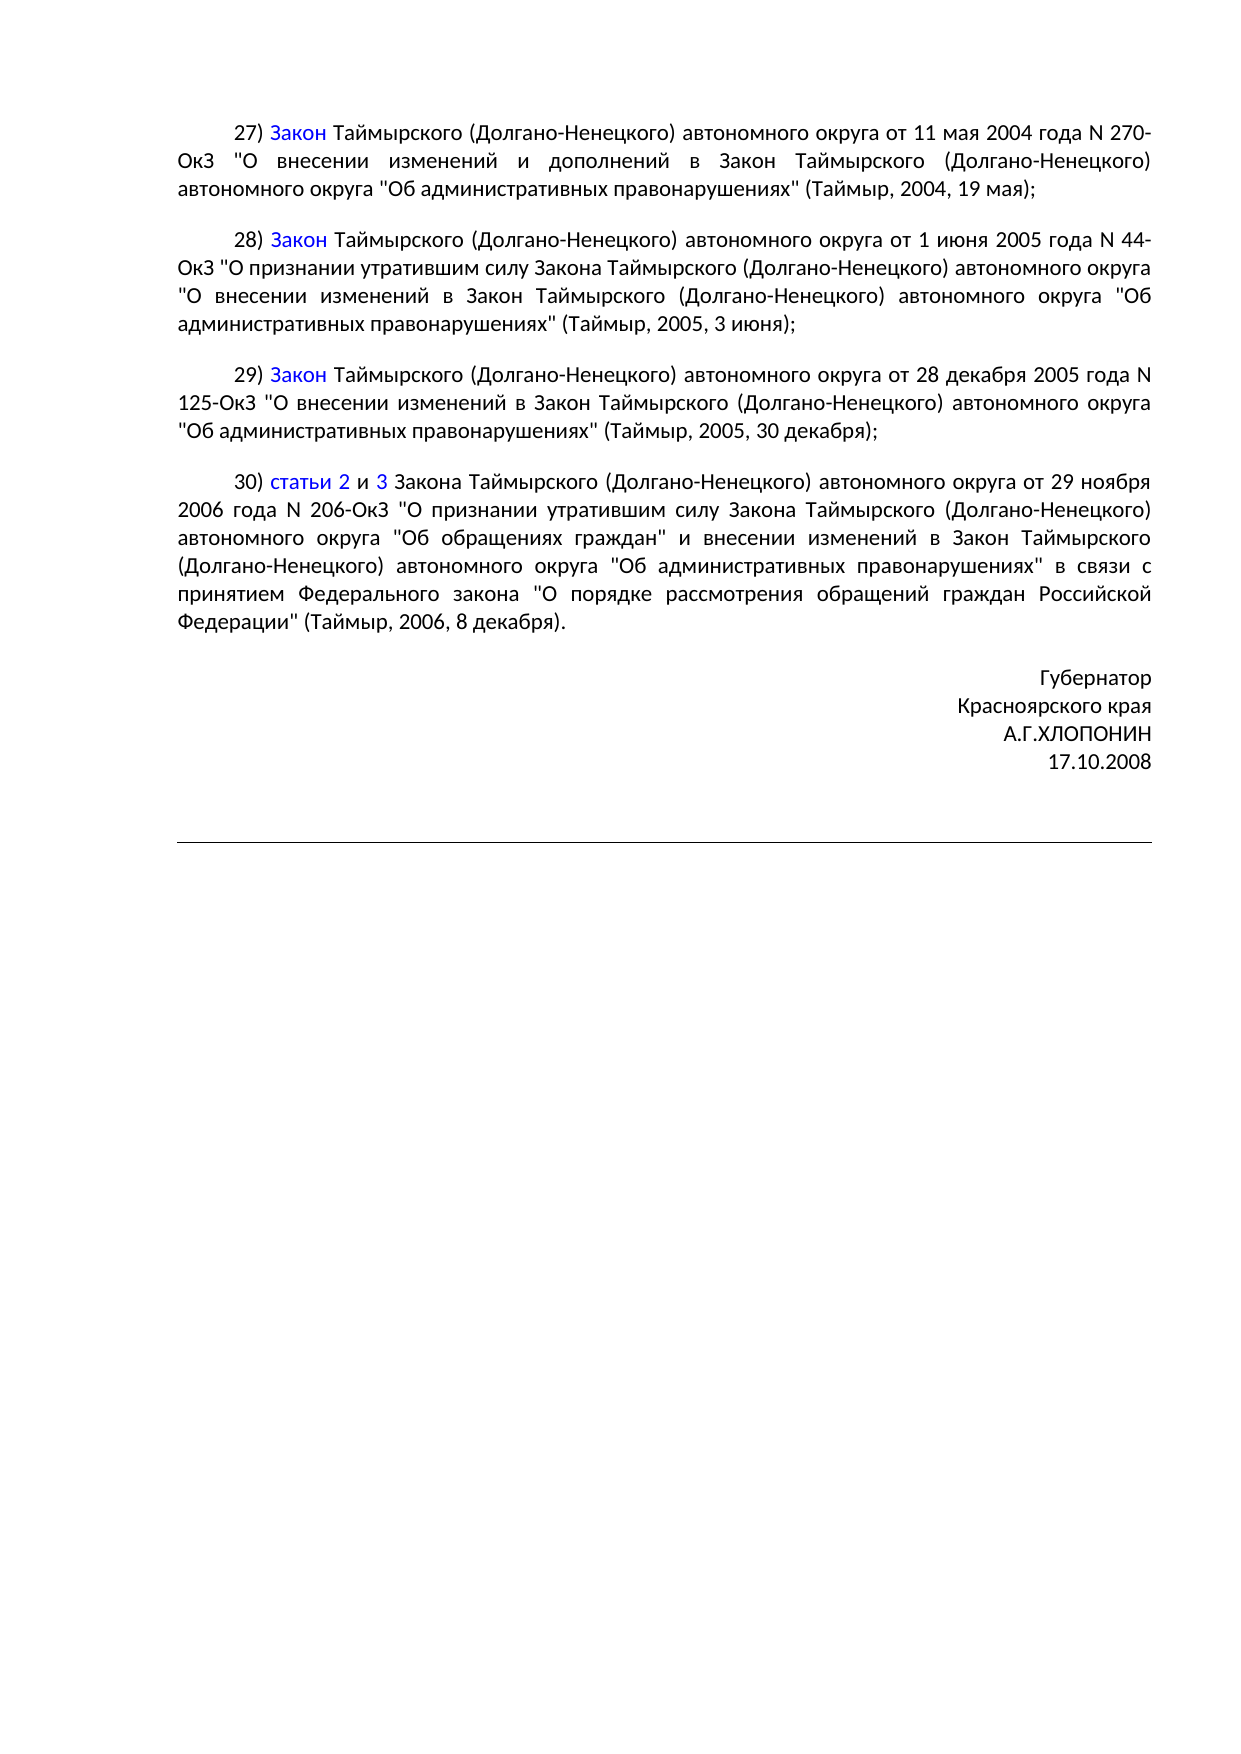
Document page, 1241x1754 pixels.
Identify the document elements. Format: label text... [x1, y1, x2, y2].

text А.Г.ХЛОПОНИН [177, 719, 1152, 747]
text 30) статьи 2 и 3 Закона Таймырского (Долгано-Ненецкого) автономного округа от 29 ноября 2006 года N 206-ОкЗ "О признании утратившим силу Закона Таймырского (Долгано-Ненецкого) автономного округа "Об обращениях граждан" и внесении изменений в Закон Таймырского (Долгано-Ненецкого) автономного округа "Об административных правонарушениях" в связи с принятием Федерального закона "О порядке рассмотрения обращений граждан Российской Федерации" (Таймыр, 2006, 8 декабря). [177, 467, 1152, 635]
text Красноярского края [177, 691, 1152, 719]
text 28) Закон Таймырского (Долгано-Ненецкого) автономного округа от 1 июня 2005 года N 44-ОкЗ "О признании утратившим силу Закона Таймырского (Долгано-Ненецкого) автономного округа "О внесении изменений в Закон Таймырского (Долгано-Ненецкого) автономного округа "Об административных правонарушениях" (Таймыр, 2005, 3 июня); [177, 225, 1152, 337]
text 27) Закон Таймырского (Долгано-Ненецкого) автономного округа от 11 мая 2004 года N 270-ОкЗ "О внесении изменений и дополнений в Закон Таймырского (Долгано-Ненецкого) автономного округа "Об административных правонарушениях" (Таймыр, 2004, 19 мая); [177, 118, 1152, 202]
text 17.10.2008 [177, 747, 1152, 775]
text Губернатор [177, 663, 1152, 691]
text 29) Закон Таймырского (Долгано-Ненецкого) автономного округа от 28 декабря 2005 года N 125-ОкЗ "О внесении изменений в Закон Таймырского (Долгано-Ненецкого) автономного округа "Об административных правонарушениях" (Таймыр, 2005, 30 декабря); [177, 360, 1152, 444]
